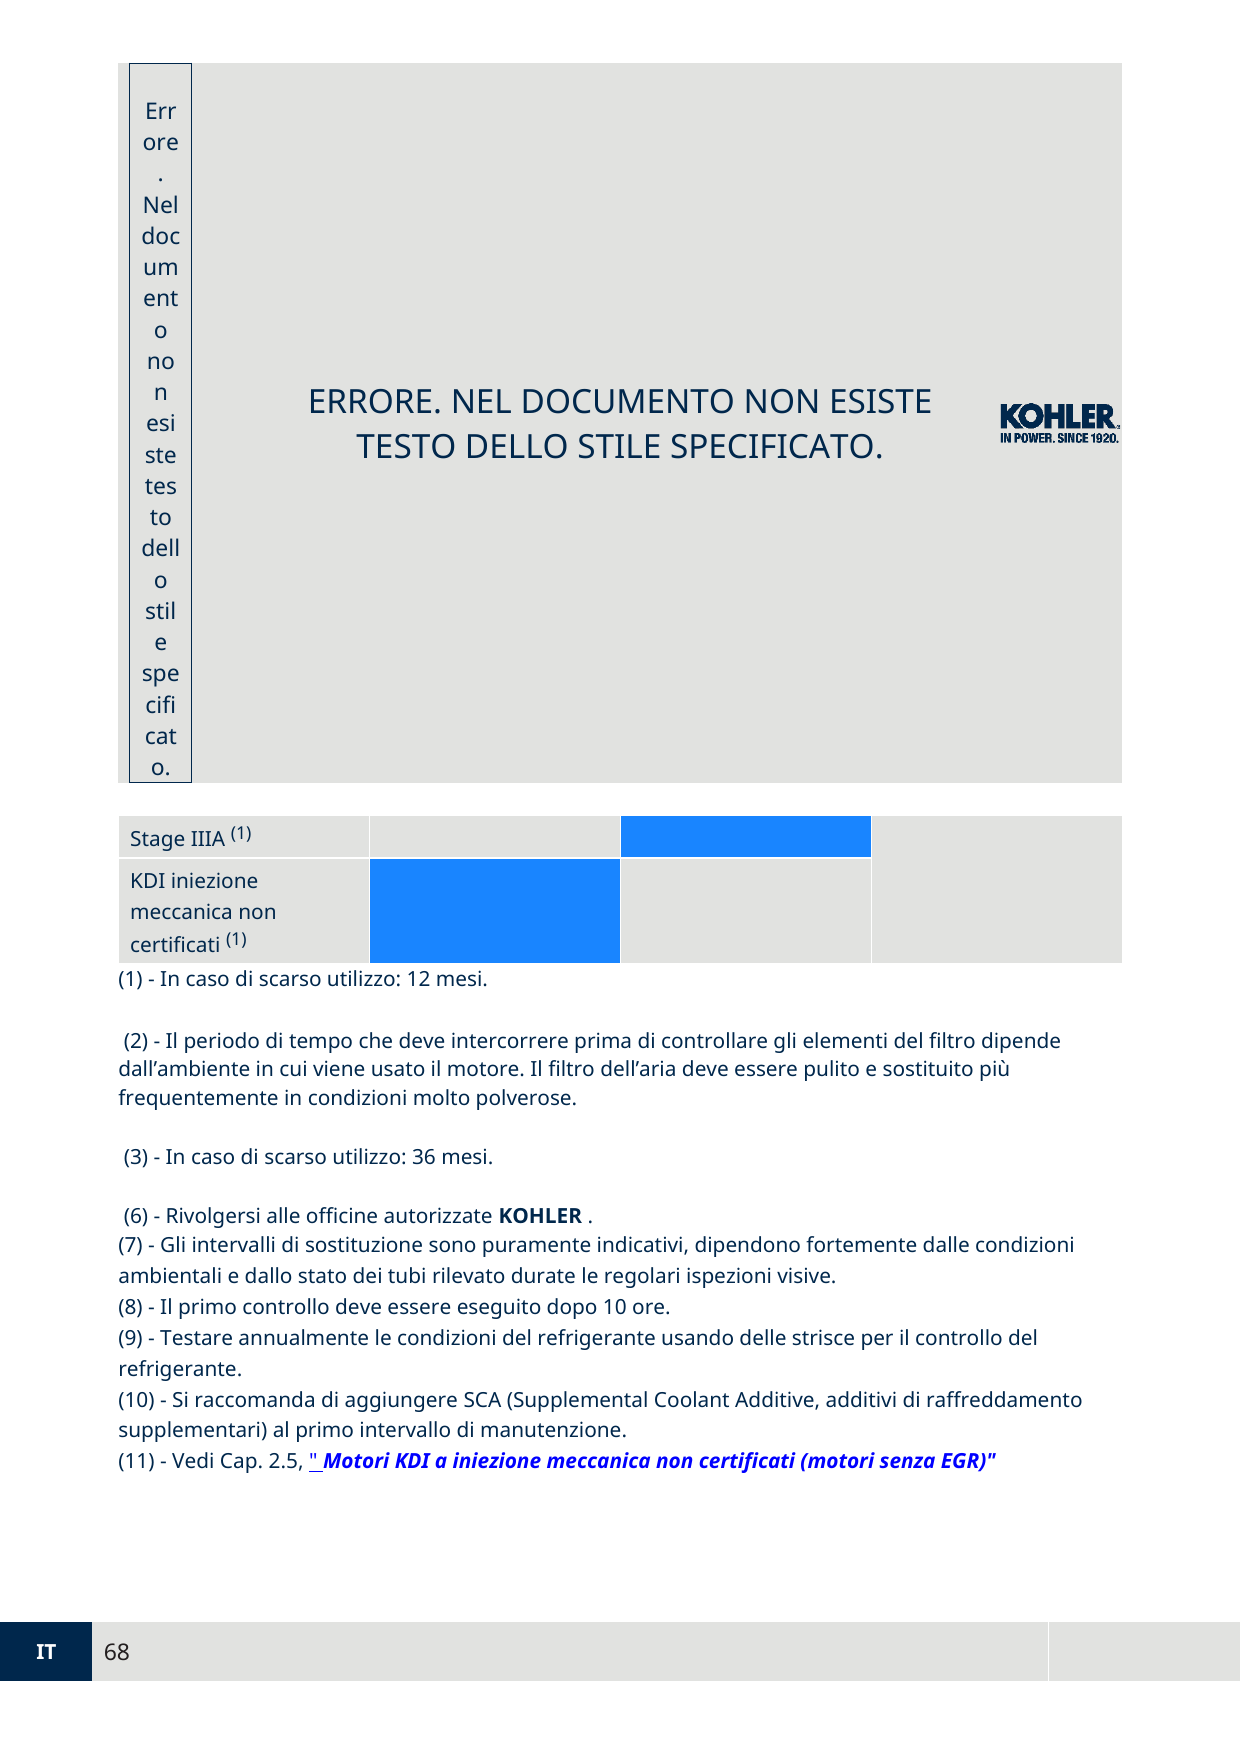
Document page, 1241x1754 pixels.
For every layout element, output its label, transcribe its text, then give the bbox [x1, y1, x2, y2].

text (11) - Vedi Cap. 2.5, " Motori KDI a iniezione meccanica non certificati (motori senza EGR)" [118, 1447, 1122, 1475]
text (7) - Gli intervalli di sostituzione sono puramente indicativi, dipendono fortemente dalle condizioni ambientali e dallo stato dei tubi rilevato durate le regolari ispezioni visive. [118, 1230, 1122, 1289]
text (6) - Rivolgersi alle officine autorizzate KOHLER . [118, 1202, 1122, 1230]
text (3) - In caso di scarso utilizzo: 36 mesi. [118, 1142, 1122, 1171]
text (8) - Il primo controllo deve essere eseguito dopo 10 ore. [118, 1292, 1122, 1320]
text (9) - Testare annualmente le condizioni del refrigerante usando delle strisce per il controllo del refrigerante. (10) - Si raccomanda di aggiungere SCA (Supplemental Coolant Additive, additivi di raffreddamento supplementari) al primo intervallo di manutenzione. [118, 1323, 1122, 1444]
table_cell KDI iniezione meccanica non certificati (1) [119, 859, 369, 963]
table_cell KDI iniezione meccanica Tier 3 – Stage IIIA (1) [119, 816, 369, 857]
picture [1000, 403, 1121, 443]
table_cell 6.3 [872, 816, 1122, 963]
table_cell [370, 816, 620, 857]
text (2) - Il periodo di tempo che deve intercorrere prima di controllare gli elementi del filtro dipende dall’ambiente in cui viene usato il motore. Il filtro dell’aria deve essere pulito e sostituito più frequentemente in condizioni molto polverose. [118, 1026, 1122, 1111]
table_cell [621, 859, 871, 963]
text (1) - In caso di scarso utilizzo: 12 mesi. [118, 964, 1122, 992]
table_cell [621, 816, 871, 857]
table_cell [370, 859, 620, 963]
